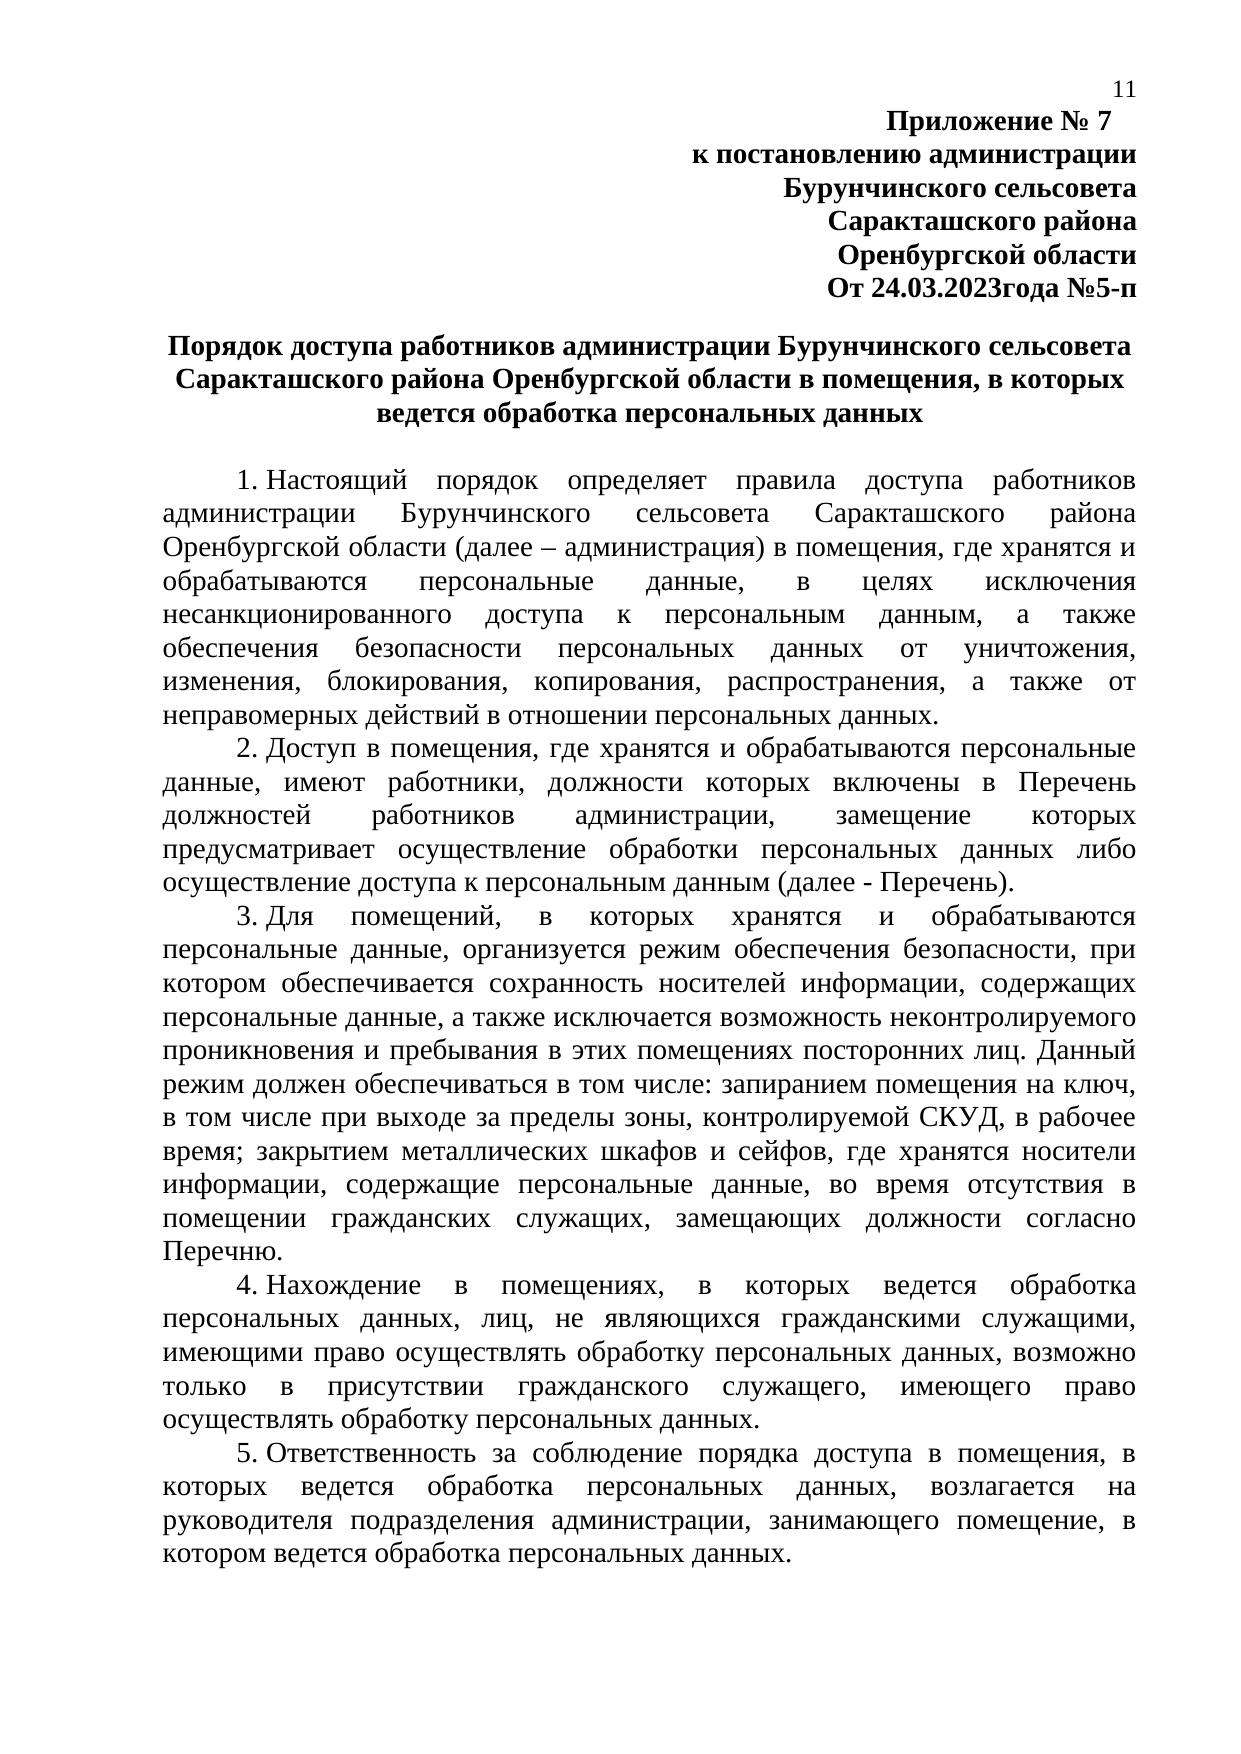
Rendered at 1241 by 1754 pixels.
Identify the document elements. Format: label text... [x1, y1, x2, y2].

list Ответственность за соблюдение порядка доступа в помещения, в которых ведется обработка персональных данных, возлагается на руководителя подразделения администрации, занимающего помещение, в котором ведется обработка персональных данных. [162, 1435, 1137, 1569]
list Для помещений, в которых хранятся и обрабатываются персональные данные, организуется режим обеспечения безопасности, при котором обеспечивается сохранность носителей информации, содержащих персональные данные, а также исключается возможность неконтролируемого проникновения и пребывания в этих помещениях посторонних лиц. Данный режим должен обеспечиваться в том числе: запиранием помещения на ключ, в том числе при выходе за пределы зоны, контролируемой СКУД, в рабочее время; закрытием металлических шкафов и сейфов, где хранятся носители информации, содержащие персональные данные, во время отсутствия в помещении гражданских служащих, замещающих должности согласно Перечню. [162, 898, 1137, 1267]
text Оренбургской области [162, 237, 1137, 270]
text Саракташского района [162, 203, 1137, 237]
text Порядок доступа работников администрации Бурунчинского сельсовета Саракташского района Оренбургской области в помещения, в которых ведется обработка персональных данных [162, 328, 1137, 428]
list Доступ в помещения, где хранятся и обрабатываются персональные данные, имеют работники, должности которых включены в Перечень должностей работников администрации, замещение которых предусматривает осуществление обработки персональных данных либо осуществление доступа к персональным данным (далее - Перечень). [162, 730, 1137, 898]
text Бурунчинского сельсовета [162, 170, 1137, 203]
list Настоящий порядок определяет правила доступа работников администрации Бурунчинского сельсовета Саракташского района Оренбургской области (далее – администрация) в помещения, где хранятся и обрабатываются персональные данные, в целях исключения несанкционированного доступа к персональным данным, а также обеспечения безопасности персональных данных от уничтожения, изменения, блокирования, копирования, распространения, а также от неправомерных действий в отношении персональных данных. [162, 462, 1137, 730]
text От 24.03.2023года №5-п [162, 270, 1137, 304]
text Приложение № 7 [162, 103, 1137, 136]
text к постановлению администрации [162, 136, 1137, 170]
list Нахождение в помещениях, в которых ведется обработка персональных данных, лиц, не являющихся гражданскими служащими, имеющими право осуществлять обработку персональных данных, возможно только в присутствии гражданского служащего, имеющего право осуществлять обработку персональных данных. [162, 1267, 1137, 1435]
